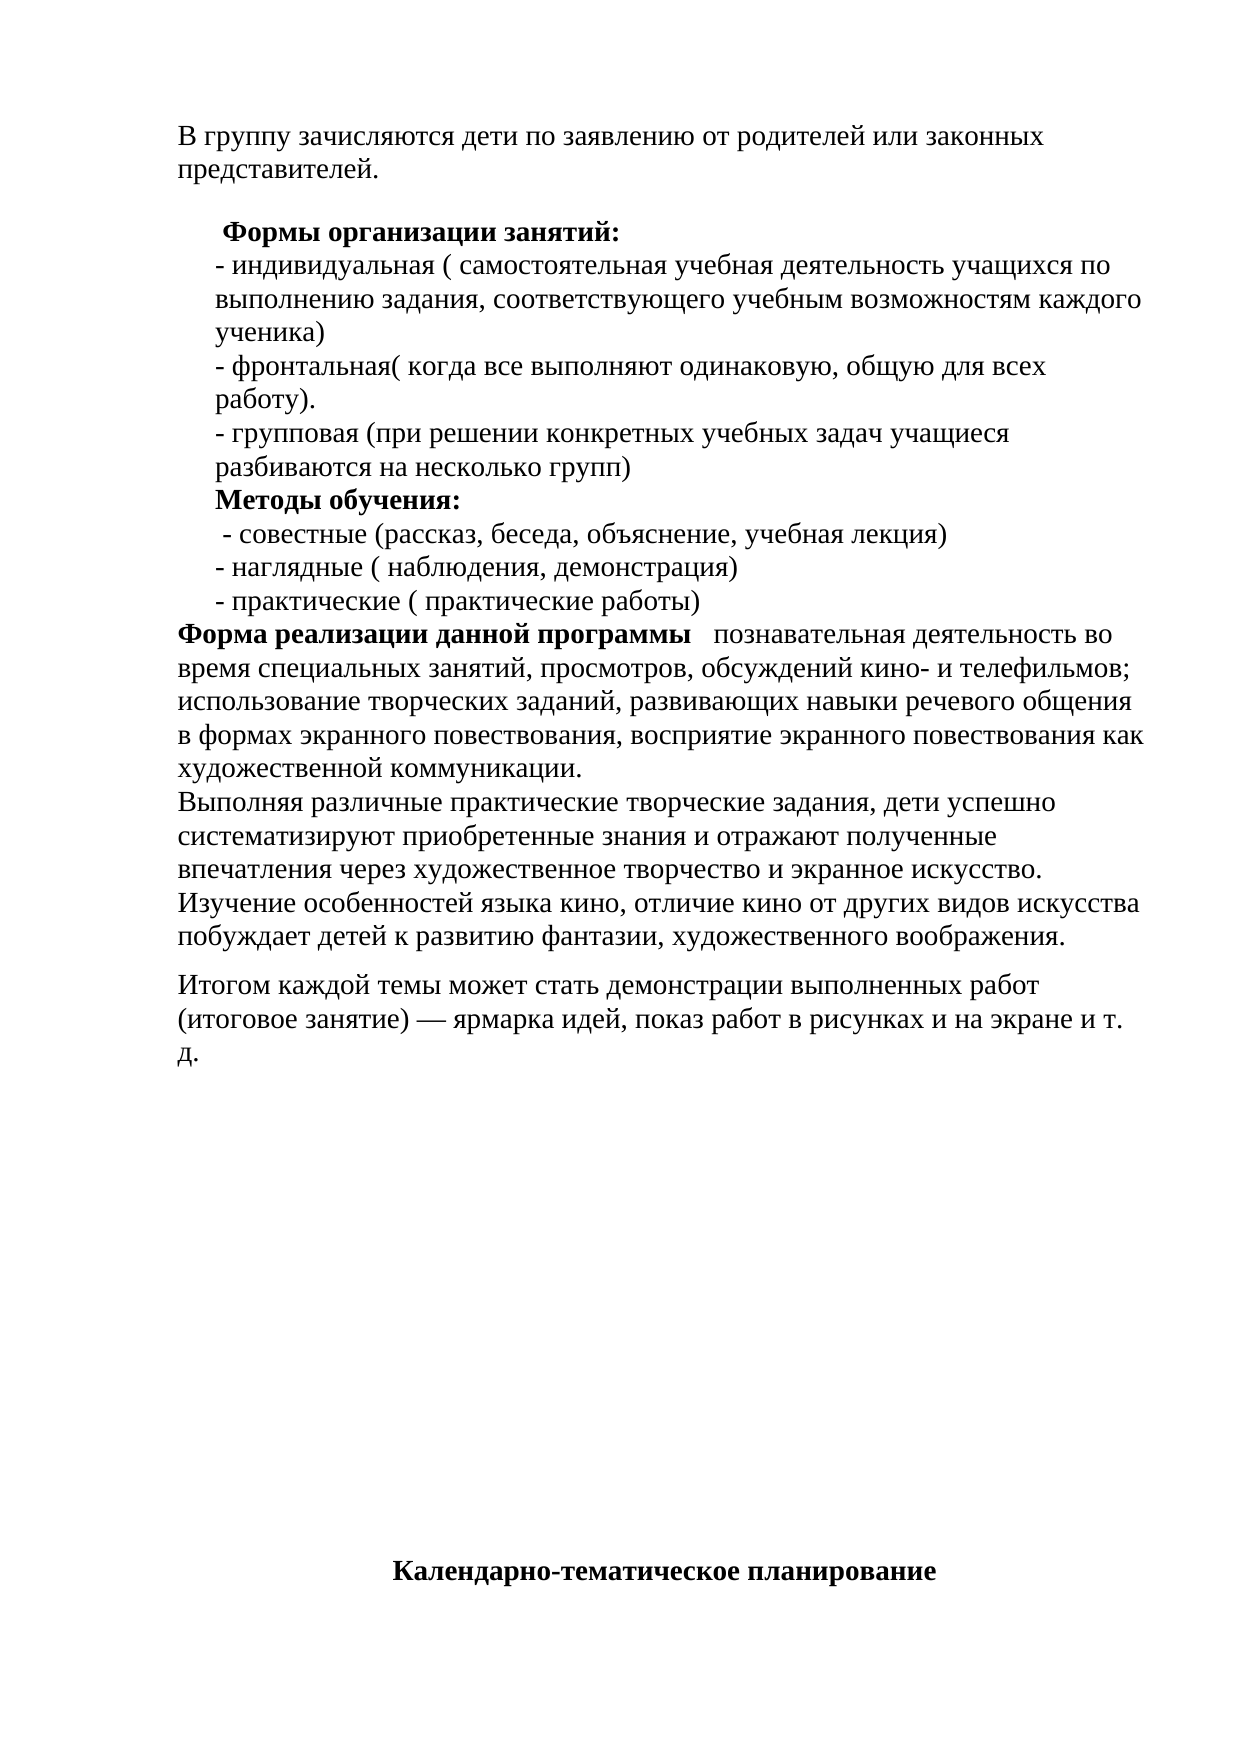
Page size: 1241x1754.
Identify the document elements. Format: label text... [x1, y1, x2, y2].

text - практические ( практические работы) [215, 583, 1152, 616]
text Формы организации занятий: [215, 214, 1152, 247]
text Выполняя различные практические творческие задания, дети успешно систематизируют приобретенные знания и отражают полученные впечатления через художественное творчество и экранное искусство. Изучение особенностей языка кино, отличие кино от других видов искусства побуждает детей к развитию фантазии, художественного воображения. [177, 784, 1152, 952]
text - групповая (при решении конкретных учебных задач учащиеся разбиваются на несколько групп) [215, 415, 1152, 482]
text Форма реализации данной программы познавательная деятельность во время специальных занятий, просмотров, обсуждений кино- и телефильмов; использование творческих заданий, развивающих навыки речевого общения в формах экранного повествования, восприятие экранного повествования как художественной коммуникации. [177, 616, 1152, 784]
text - фронтальная( когда все выполняют одинаковую, общую для всех работу). [215, 348, 1152, 415]
text Методы обучения: [215, 482, 1152, 516]
text Итогом каждой темы может стать демонстрации выполненных работ (итоговое занятие) — ярмарка идей, показ работ в рисунках и на экране и т. д. [177, 967, 1152, 1068]
text В группу зачисляются дети по заявлению от родителей или законных представителей. [177, 118, 1152, 185]
text - индивидуальная ( самостоятельная учебная деятельность учащихся по выполнению задания, соответствующего учебным возможностям каждого ученика) [215, 247, 1152, 348]
text - наглядные ( наблюдения, демонстрация) [215, 549, 1152, 583]
text Календарно-тематическое планирование [177, 1553, 1152, 1587]
text - совестные (рассказ, беседа, объяснение, учебная лекция) [215, 516, 1152, 549]
